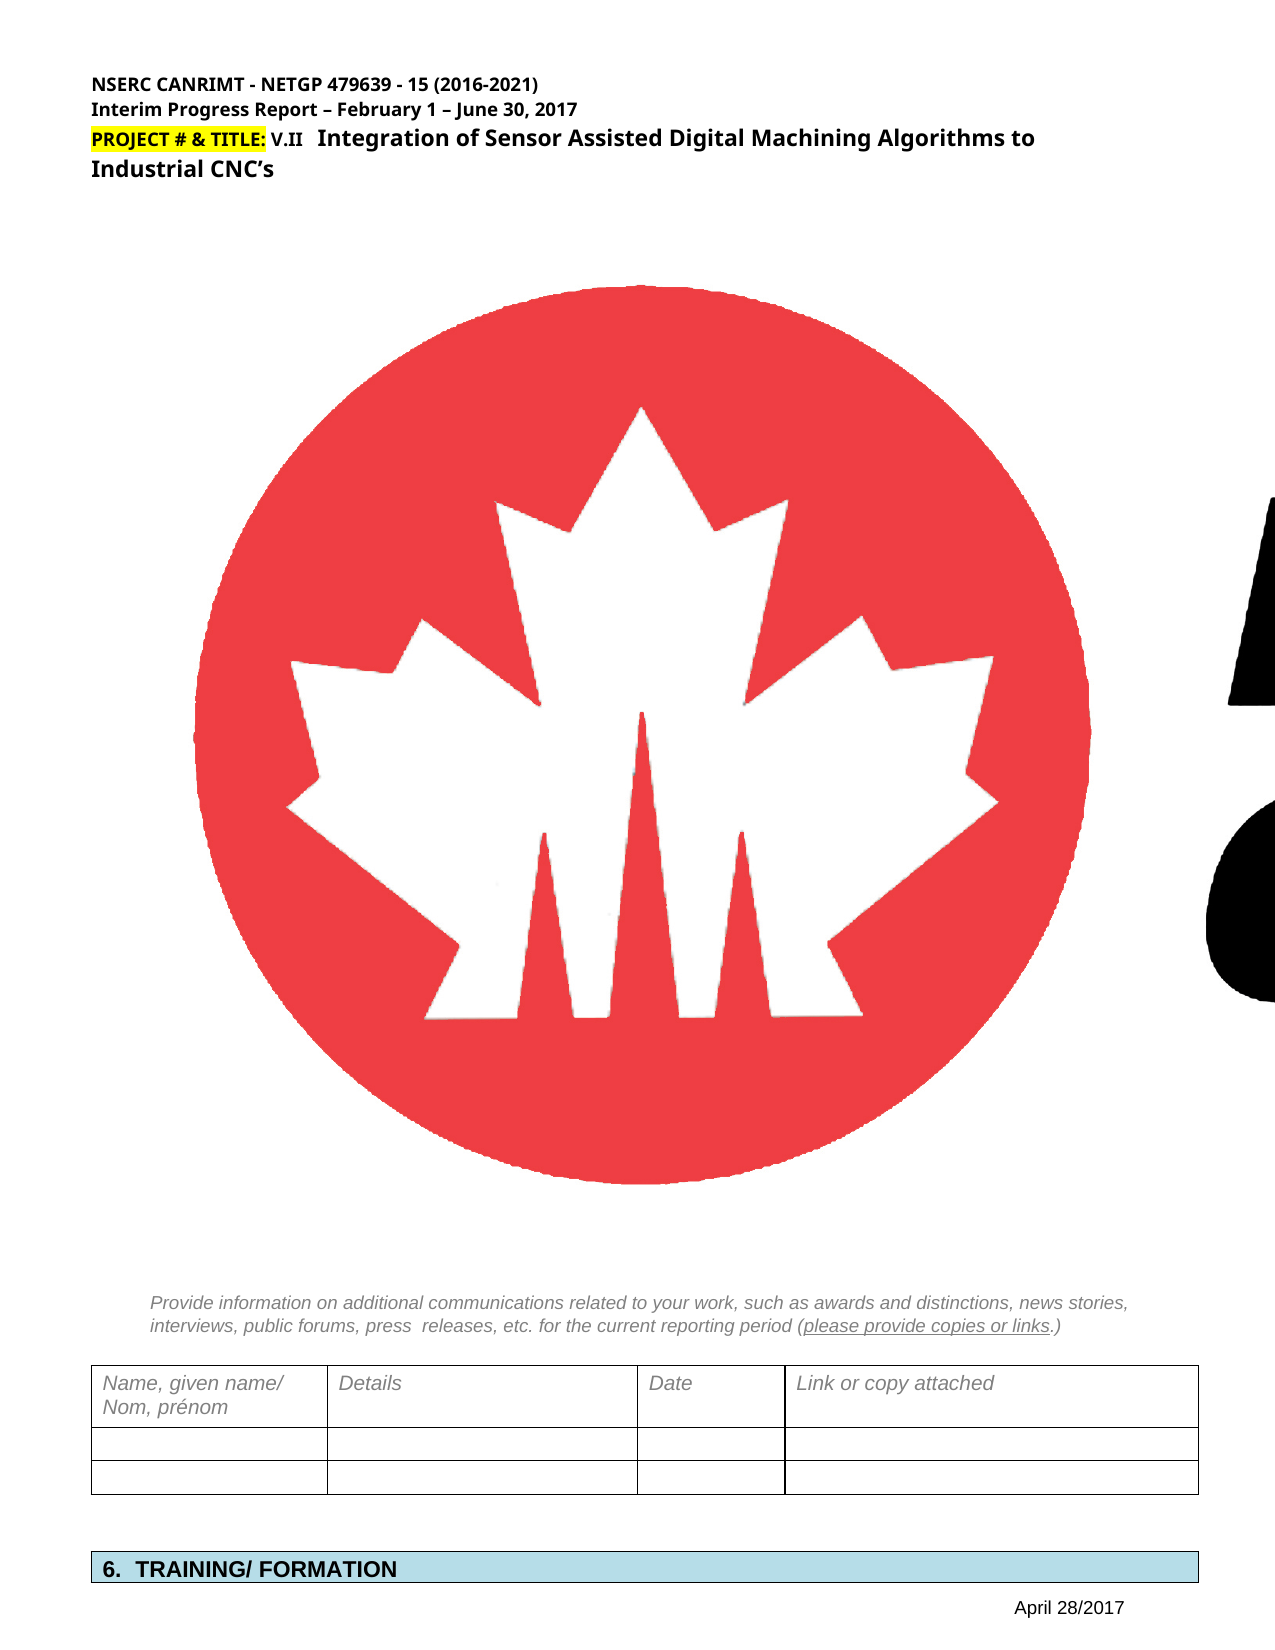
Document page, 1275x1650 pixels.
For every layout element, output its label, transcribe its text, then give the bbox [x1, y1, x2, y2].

table_header Details [328, 1366, 637, 1427]
table_cell [92, 1428, 327, 1460]
table_cell [786, 1428, 1198, 1460]
table_header Date [638, 1366, 784, 1427]
table_cell [638, 1428, 784, 1460]
table_cell [328, 1428, 637, 1460]
table_header 6. TRAINING/ FORMATION (Describe the extent of cross-network and partner involvement in training for the current reporting period.) [92, 1552, 1198, 1582]
table_header Link or copy attached [786, 1366, 1198, 1427]
table_header Name, given name/ Nom, prénom [92, 1366, 327, 1427]
text Provide information on additional communications related to your work, such as awards and distinctions, news stories, interviews, public forums, press releases, etc. for the current reporting period (please provide copies or links.) [150, 1292, 1184, 1361]
table_cell [638, 1461, 784, 1493]
picture [150, 210, 1275, 1271]
table_cell [92, 1461, 327, 1493]
table_cell [328, 1461, 637, 1493]
table_cell [786, 1461, 1198, 1493]
